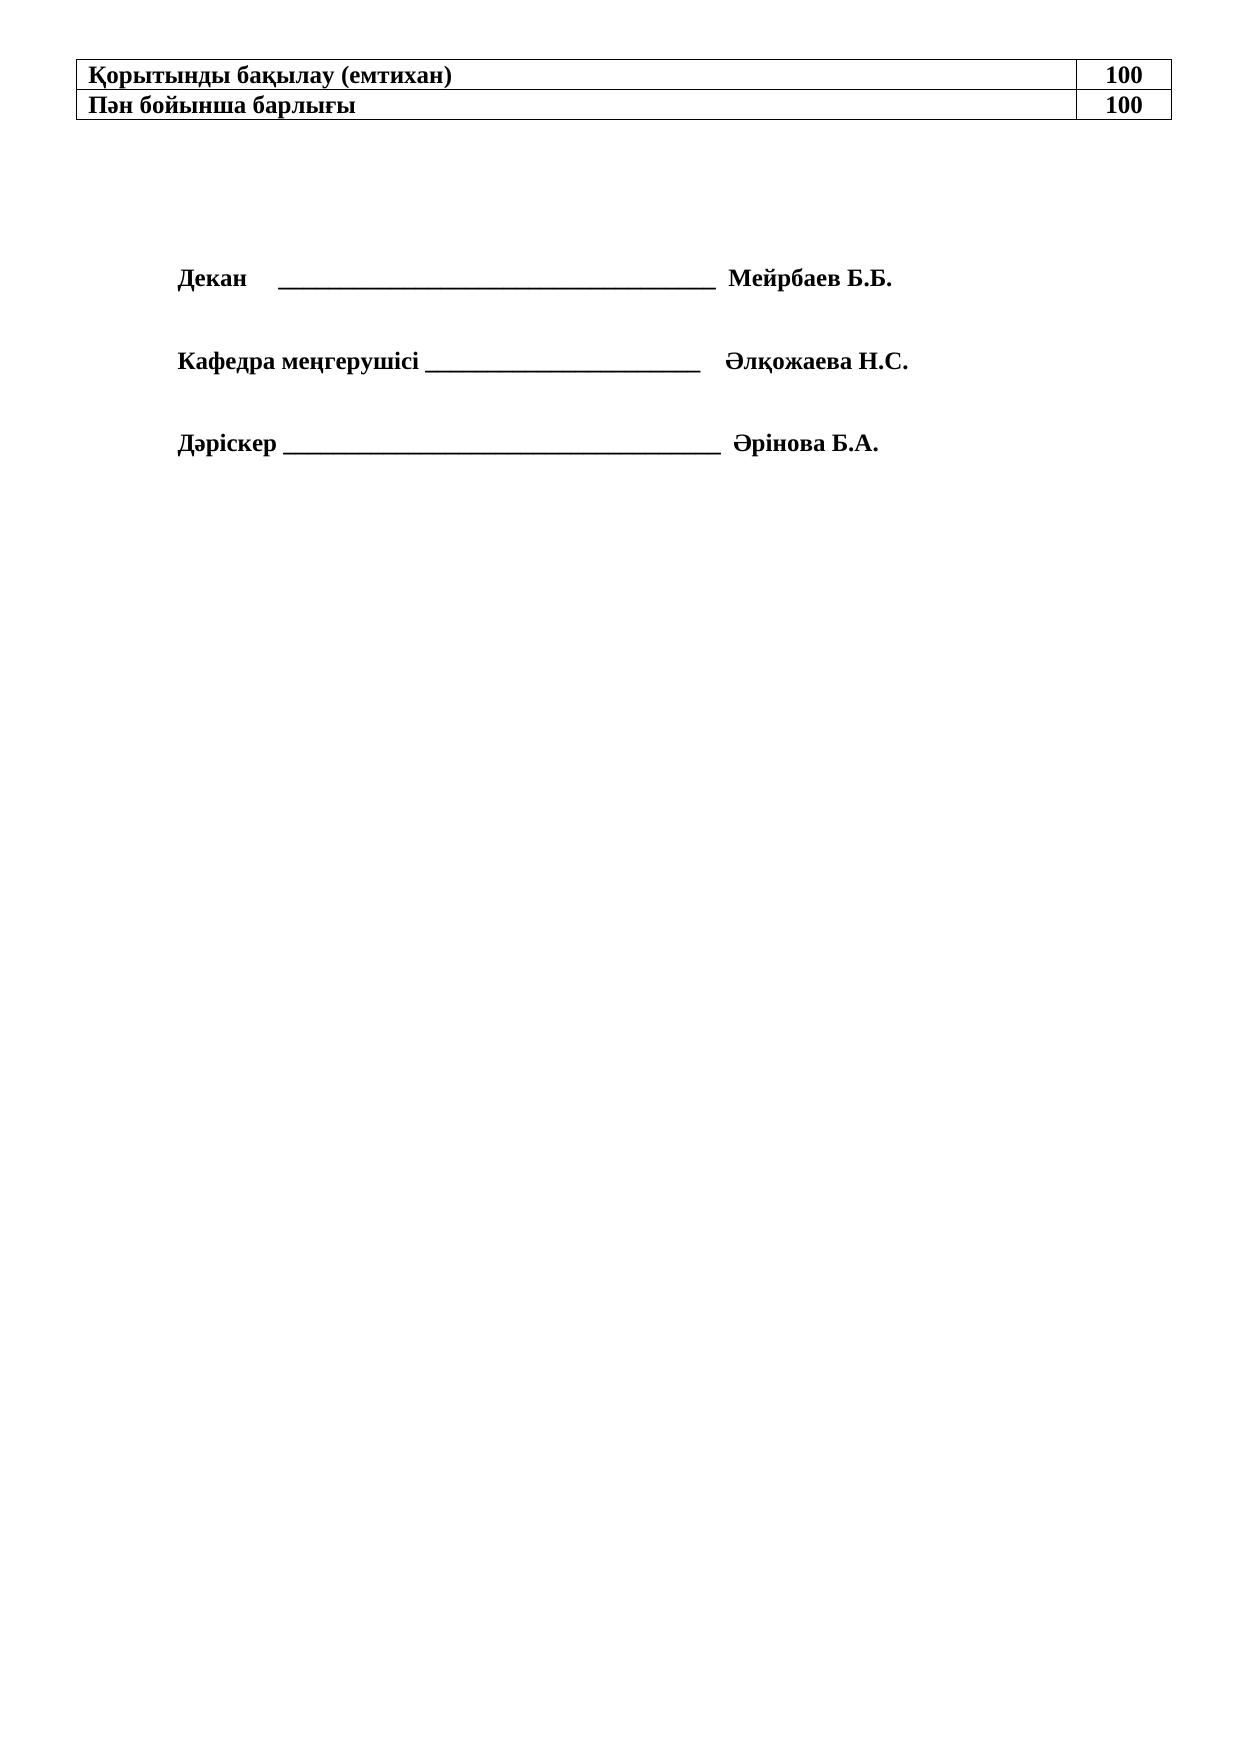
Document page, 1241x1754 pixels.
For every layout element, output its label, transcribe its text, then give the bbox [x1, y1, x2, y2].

text Дәріскер ___________________________________ Әрінова Б.А. [177, 428, 1152, 457]
table_cell Қорытынды бақылау (емтихан) [77, 60, 1076, 89]
table_cell Пән бойынша барлығы [77, 90, 1076, 119]
table_cell 100 [1077, 90, 1171, 119]
text Декан ___________________________________ Мейрбаев Б.Б. [177, 263, 1152, 292]
text Кафедра меңгерушісі ______________________ Әлқожаева Н.С. [177, 346, 1152, 375]
table_cell 100 [1077, 60, 1171, 89]
